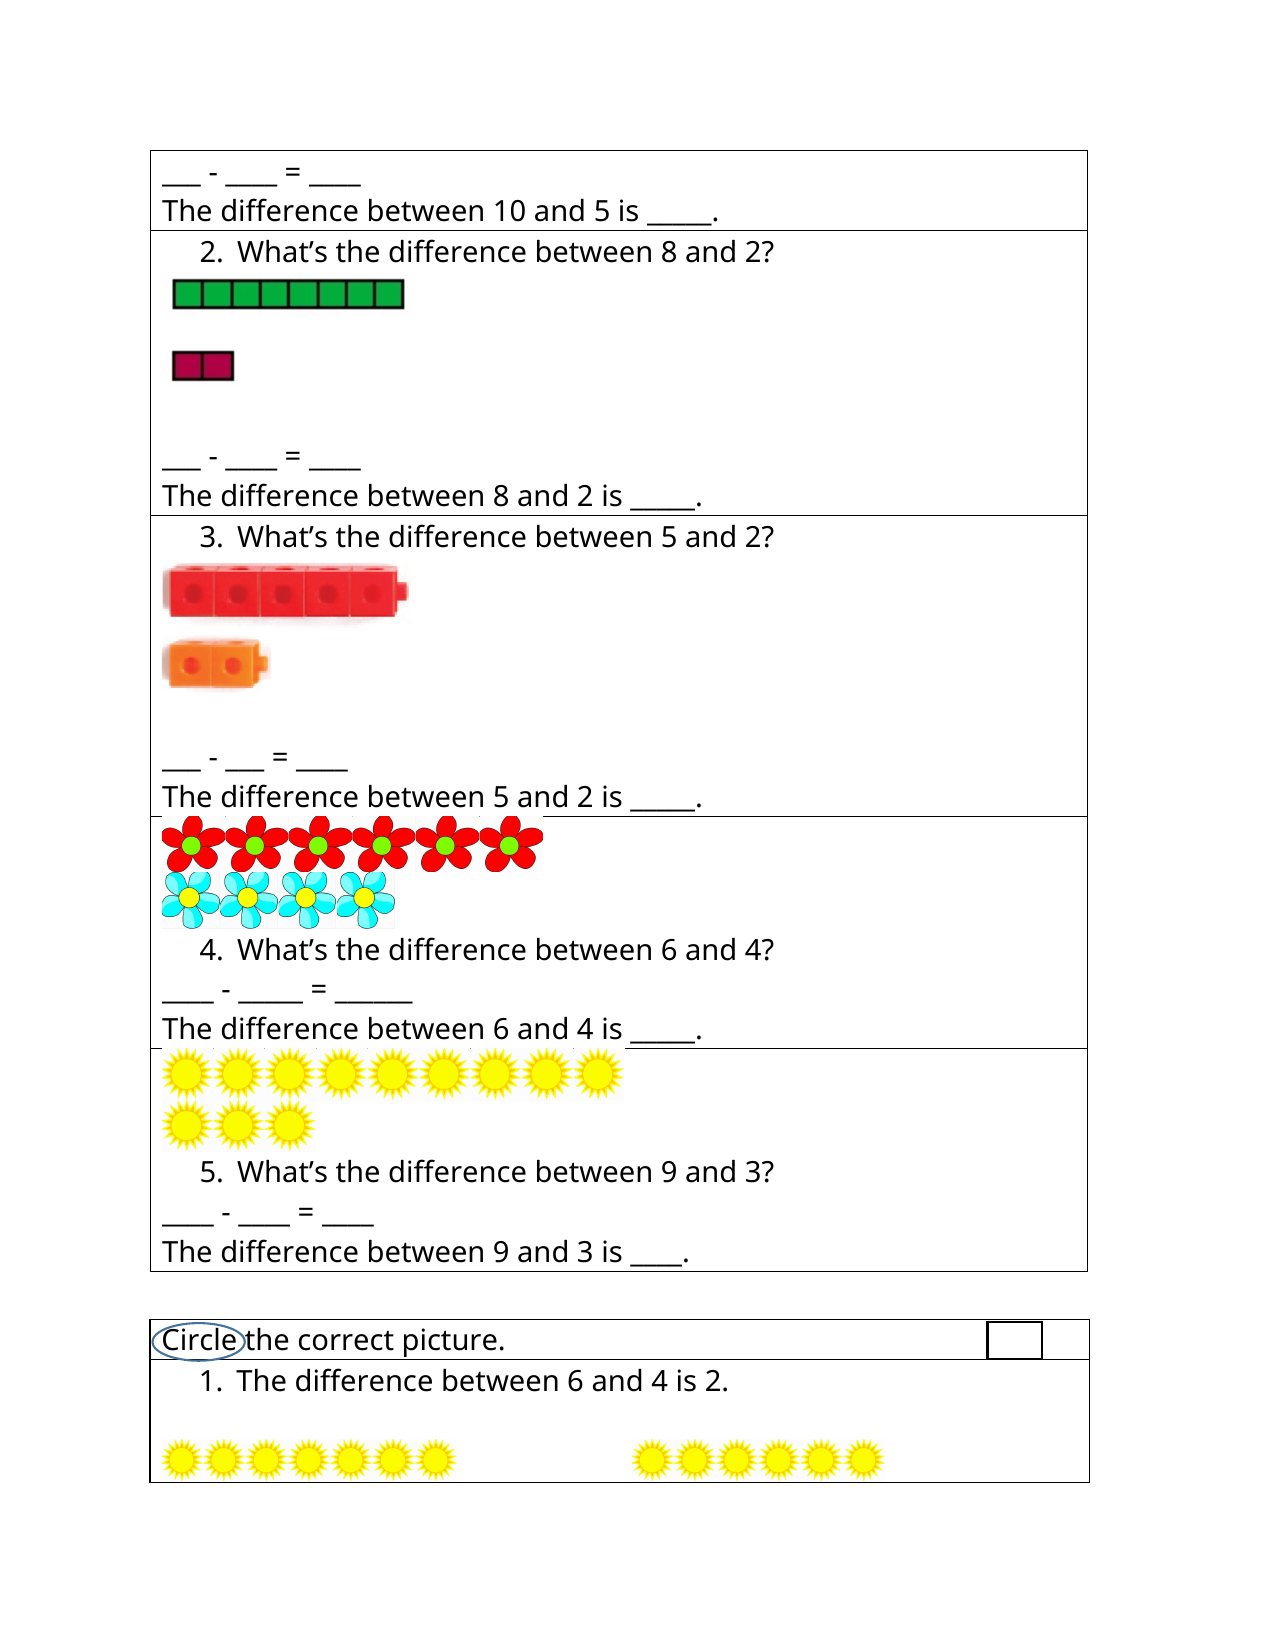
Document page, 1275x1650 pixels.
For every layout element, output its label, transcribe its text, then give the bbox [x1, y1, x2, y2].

picture [161, 1439, 458, 1482]
table_cell What’s the difference between 8 and 2? ___ - ____ = ____ The difference between 8 and 2 is _____. [151, 231, 1087, 515]
picture [161, 1048, 625, 1152]
picture [164, 272, 411, 316]
table_cell What’s the difference between 9 and 3? ____ - ____ = ____ The difference between 9 and 3 is ____. [151, 1049, 1087, 1271]
picture [631, 1439, 886, 1482]
table_cell What’s the difference between 5 and 2? ___ - ___ = ____ The difference between 5 and 2 is _____. [151, 516, 1087, 816]
picture [165, 347, 236, 386]
picture [162, 563, 419, 628]
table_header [151, 151, 1087, 230]
table_cell The difference between 6 and 4 is 2. [151, 1360, 1089, 1482]
table_cell What’s the difference between 6 and 4? ____ - _____ = ______ The difference between 6 and 4 is _____. [151, 817, 1087, 1048]
picture [161, 816, 543, 929]
table_header Circle the correct picture. [151, 1320, 1089, 1359]
picture [161, 635, 272, 697]
